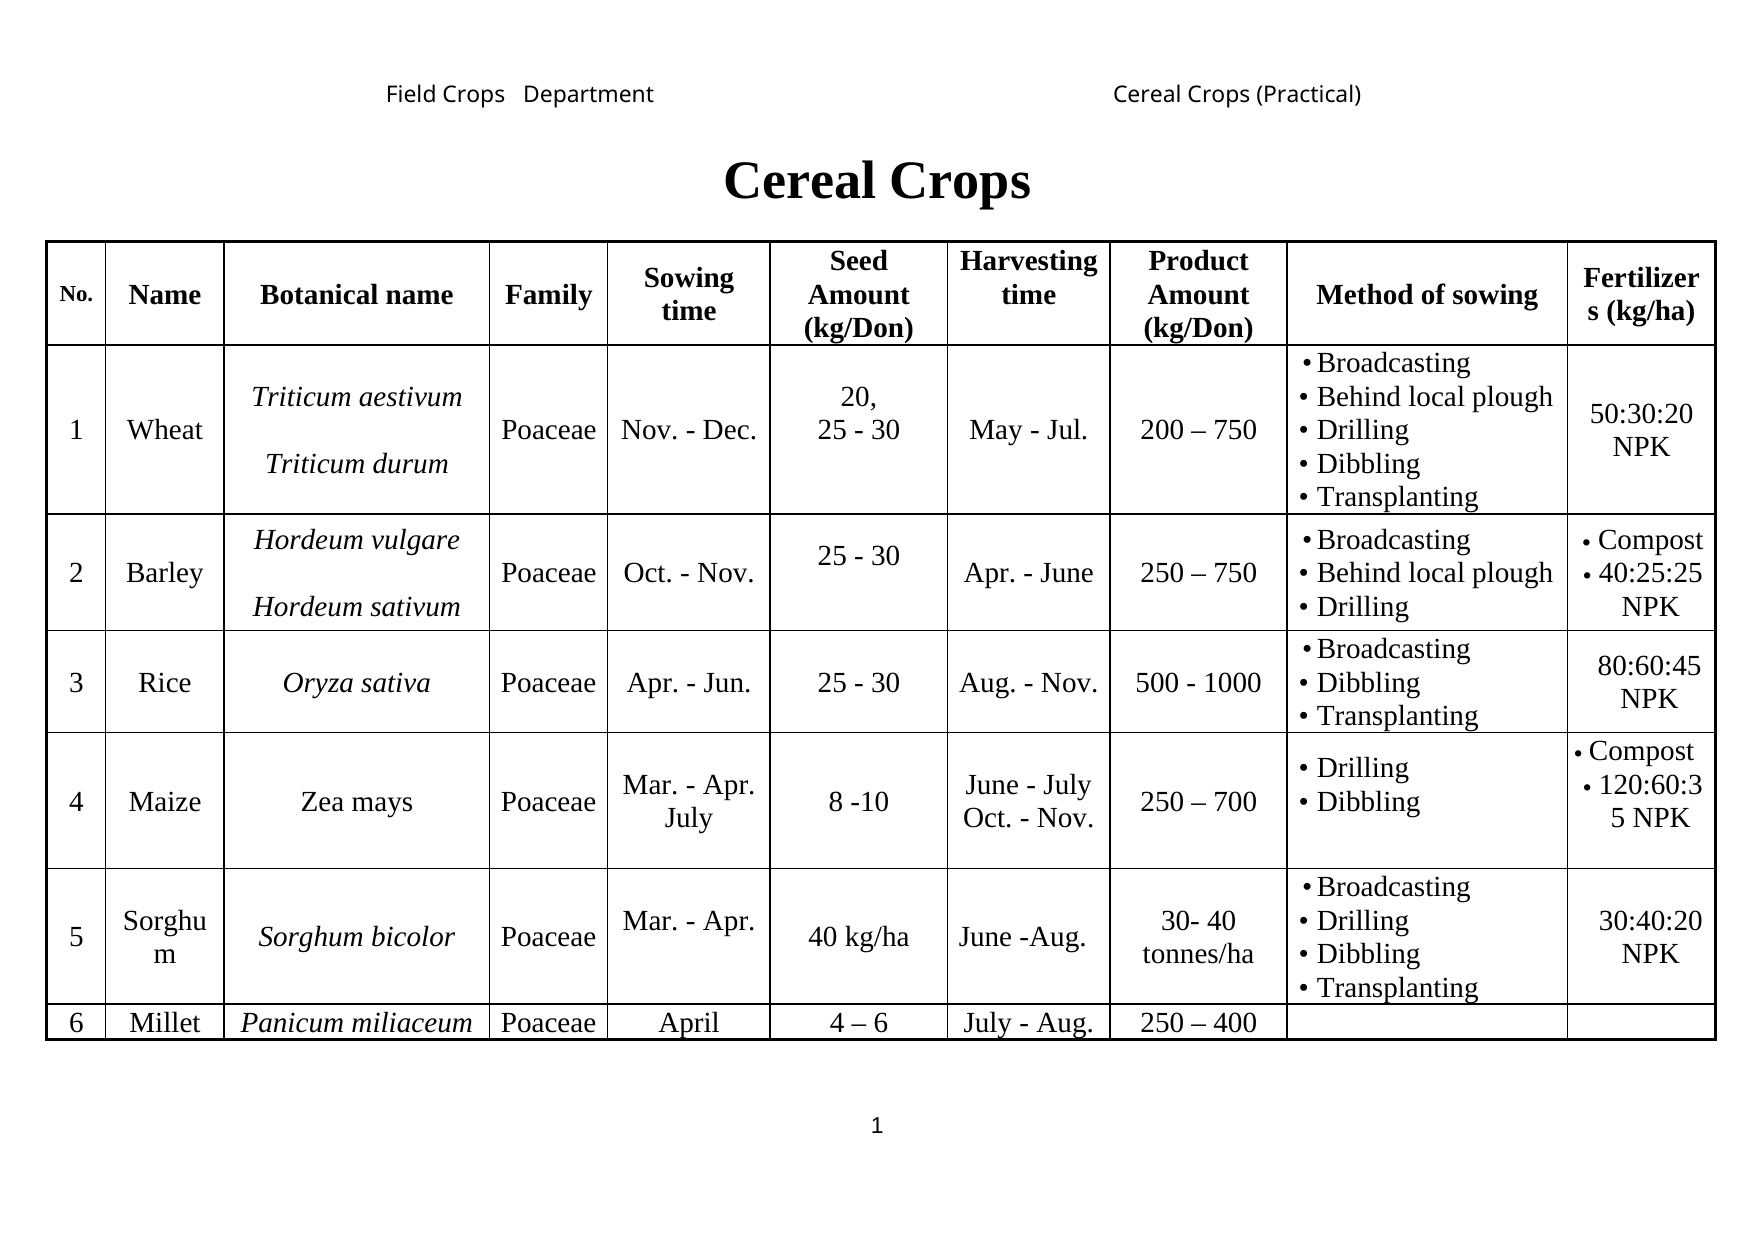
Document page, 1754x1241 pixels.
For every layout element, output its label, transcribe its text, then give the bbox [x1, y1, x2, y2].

table_cell 5 [48, 869, 105, 1003]
table_cell [1568, 1005, 1714, 1038]
table_cell Zea mays [225, 733, 489, 867]
table_cell Sorghum bicolor [225, 869, 489, 1003]
table_cell Mar. - Apr. [608, 869, 769, 1003]
table_cell July - Aug. [948, 1005, 1109, 1038]
table_cell 80:60:45 NPK [1568, 631, 1714, 732]
table_cell Drilling Dibbling [1288, 733, 1567, 867]
table_cell Broadcasting Behind local plough Drilling Dibbling Transplanting [1288, 346, 1567, 513]
table_cell 25 - 30 [771, 515, 947, 629]
table_cell Apr. - Jun. [608, 631, 769, 732]
table_cell Broadcasting Behind local plough Drilling [1288, 515, 1567, 629]
table_cell 6 [48, 1005, 105, 1038]
table_cell Wheat [106, 346, 223, 513]
table_cell 200 – 750 [1111, 346, 1286, 513]
table_cell Panicum miliaceum [225, 1005, 489, 1038]
table_cell Oryza sativa [225, 631, 489, 732]
table_cell Compost 120:60:35 NPK [1568, 733, 1714, 867]
table_cell 50:30:20 NPK [1568, 346, 1714, 513]
table_cell 8 -10 [771, 733, 947, 867]
table_cell 20, 25 - 30 [771, 346, 947, 513]
table_header Method of sowing [1288, 243, 1567, 344]
table_cell Sorghum [106, 869, 223, 1003]
table_cell 500 - 1000 [1111, 631, 1286, 732]
table_cell 40 kg/ha [771, 869, 947, 1003]
table_cell Poaceae [490, 631, 607, 732]
table_header Harvesting time [948, 243, 1109, 344]
table_header Sowing time [608, 243, 769, 344]
table_cell Triticum aestivum Triticum durum [225, 346, 489, 513]
table_cell Apr. - June [948, 515, 1109, 629]
table_cell Broadcasting Drilling Dibbling Transplanting [1288, 869, 1567, 1003]
table_cell 4 – 6 [771, 1005, 947, 1038]
table_cell Nov. - Dec. [608, 346, 769, 513]
table_cell Poaceae [490, 346, 607, 513]
table_cell 4 [48, 733, 105, 867]
table_cell Poaceae [490, 733, 607, 867]
table_header Name [106, 243, 223, 344]
table_cell Oct. - Nov. [608, 515, 769, 629]
table_cell Rice [106, 631, 223, 732]
table_cell 30- 40 tonnes/ha [1111, 869, 1286, 1003]
table_cell 2 [48, 515, 105, 629]
table_cell Hordeum vulgare Hordeum sativum [225, 515, 489, 629]
table_cell Poaceae [490, 869, 607, 1003]
table_header Family [490, 243, 607, 344]
table_cell 30:40:20 NPK [1568, 869, 1714, 1003]
table_cell Aug. - Nov. [948, 631, 1109, 732]
table_cell [1288, 1005, 1567, 1038]
table_cell June -Aug. [948, 869, 1109, 1003]
table_header Fertilizers (kg/ha) [1568, 243, 1714, 344]
table_cell 250 – 700 [1111, 733, 1286, 867]
table_header Botanical name [225, 243, 489, 344]
text Cereal Crops [150, 148, 1604, 210]
table_cell May - Jul. [948, 346, 1109, 513]
table_cell Poaceae [490, 515, 607, 629]
table_cell 250 – 400 [1111, 1005, 1286, 1038]
table_cell April [608, 1005, 769, 1038]
table_header No. [48, 243, 105, 344]
table_cell Mar. - Apr. July [608, 733, 769, 867]
table_cell Broadcasting Dibbling Transplanting [1288, 631, 1567, 732]
table_cell Millet [106, 1005, 223, 1038]
table_cell Poaceae [490, 1005, 607, 1038]
table_header Seed Amount (kg/Don) [771, 243, 947, 344]
table_cell June - July Oct. - Nov. [948, 733, 1109, 867]
table_cell 1 [48, 346, 105, 513]
table_header Product Amount (kg/Don) [1111, 243, 1286, 344]
table_cell 250 – 750 [1111, 515, 1286, 629]
table_cell 3 [48, 631, 105, 732]
table_cell 25 - 30 [771, 631, 947, 732]
table_cell Barley [106, 515, 223, 629]
table_cell Maize [106, 733, 223, 867]
table_cell Compost 40:25:25 NPK [1568, 515, 1714, 629]
